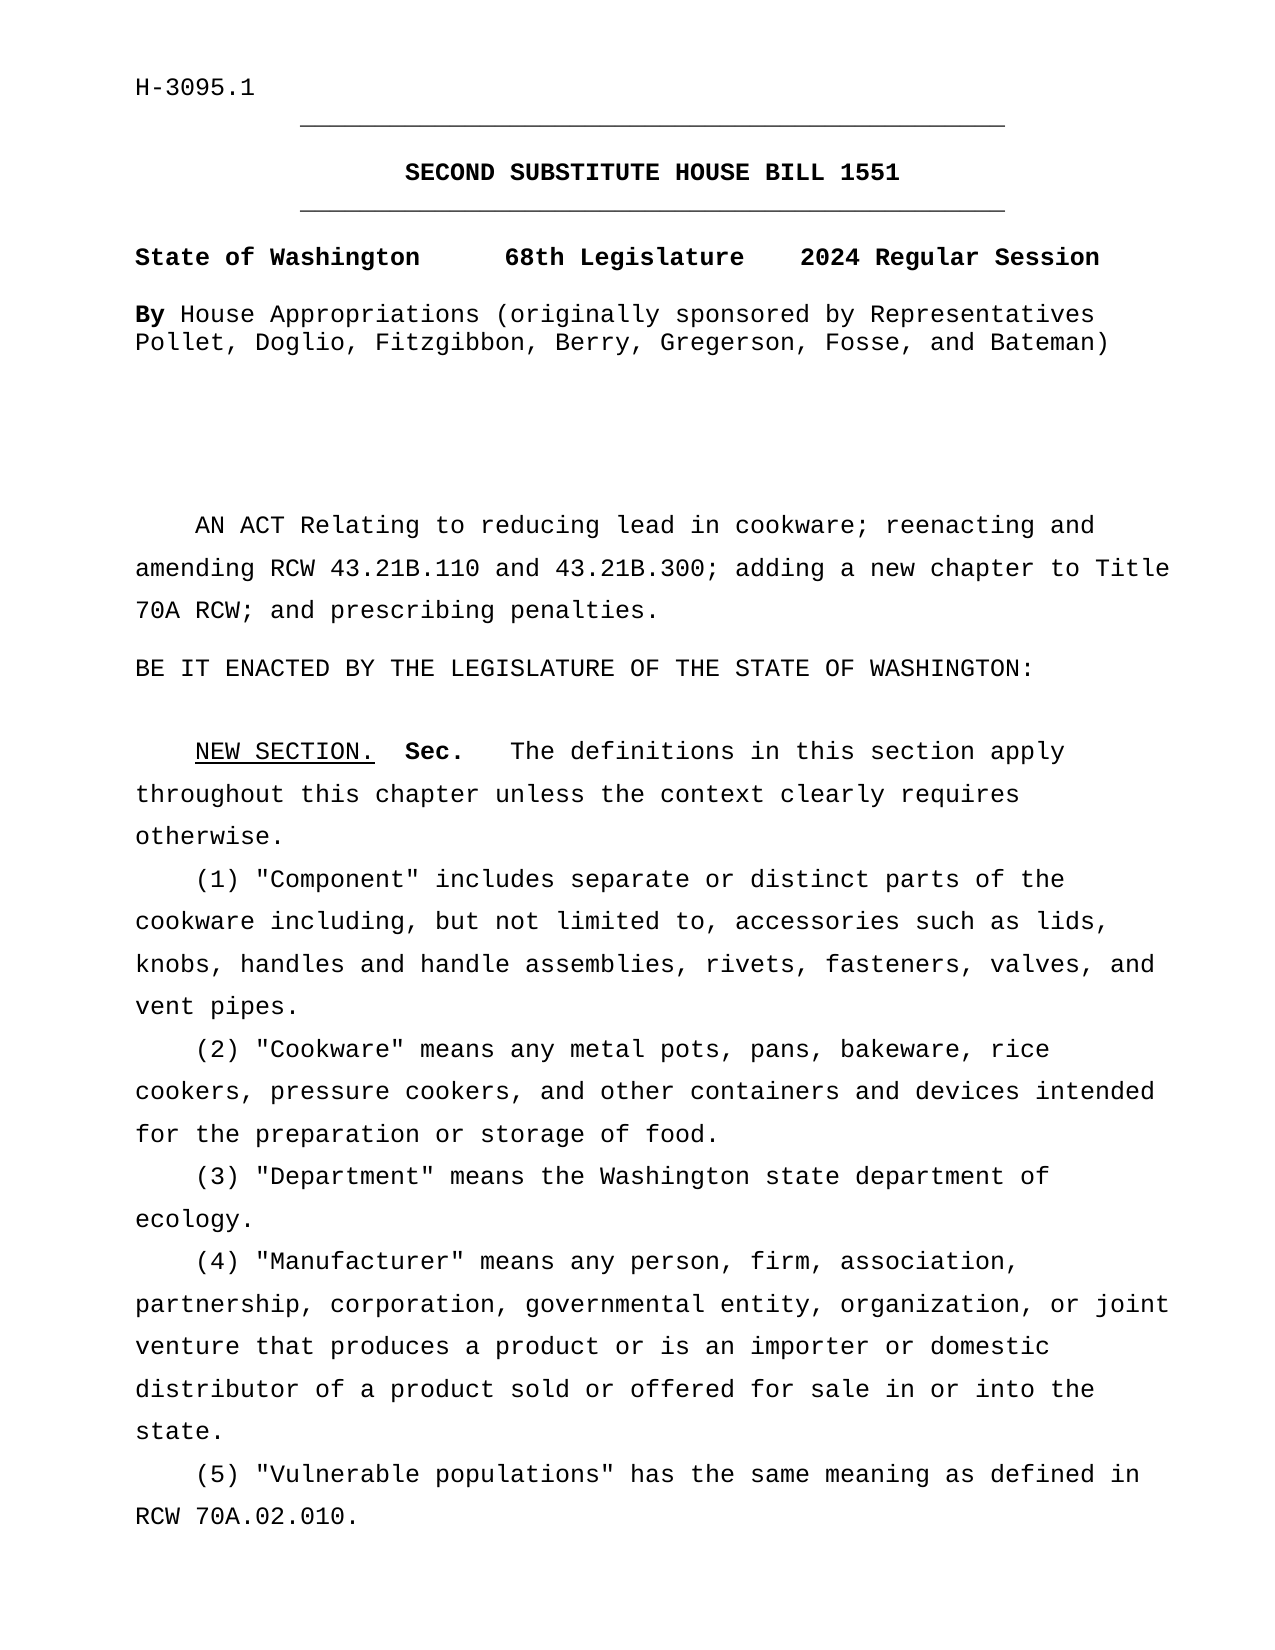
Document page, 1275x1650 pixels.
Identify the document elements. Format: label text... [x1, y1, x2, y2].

text H-3095.1 [135, 75, 1170, 103]
text (5) "Vulnerable populations" has the same meaning as defined in RCW 70A.02.010. [135, 1448, 1170, 1533]
text (1) "Component" includes separate or distinct parts of the cookware including, but not limited to, accessories such as lids, knobs, handles and handle assemblies, rivets, fasteners, valves, and vent pipes. [135, 853, 1170, 1023]
text _______________________________________________ [135, 103, 1170, 132]
text By House Appropriations (originally sponsored by Representatives Pollet, Doglio, Fitzgibbon, Berry, Gregerson, Fosse, and Bateman) [135, 302, 1170, 358]
text SECOND SUBSTITUTE HOUSE BILL 1551 [135, 160, 1170, 188]
text _______________________________________________ [135, 188, 1170, 217]
text (2) "Cookware" means any metal pots, pans, bakeware, rice cookers, pressure cookers, and other containers and devices intended for the preparation or storage of food. [135, 1023, 1170, 1151]
text State of Washington 68th Legislature 2024 Regular Session [135, 245, 1170, 273]
text AN ACT Relating to reducing lead in cookware; reenacting and amending RCW 43.21B.110 and 43.21B.300; adding a new chapter to Title 70A RCW; and prescribing penalties. [135, 500, 1170, 627]
text (3) "Department" means the Washington state department of ecology. [135, 1151, 1170, 1236]
text (4) "Manufacturer" means any person, firm, association, partnership, corporation, governmental entity, organization, or joint venture that produces a product or is an importer or domestic distributor of a product sold or offered for sale in or into the state. [135, 1236, 1170, 1448]
text NEW SECTION. Sec. The definitions in this section apply throughout this chapter unless the context clearly requires otherwise. [135, 726, 1170, 853]
text BE IT ENACTED BY THE LEGISLATURE OF THE STATE OF WASHINGTON: [135, 656, 1170, 684]
